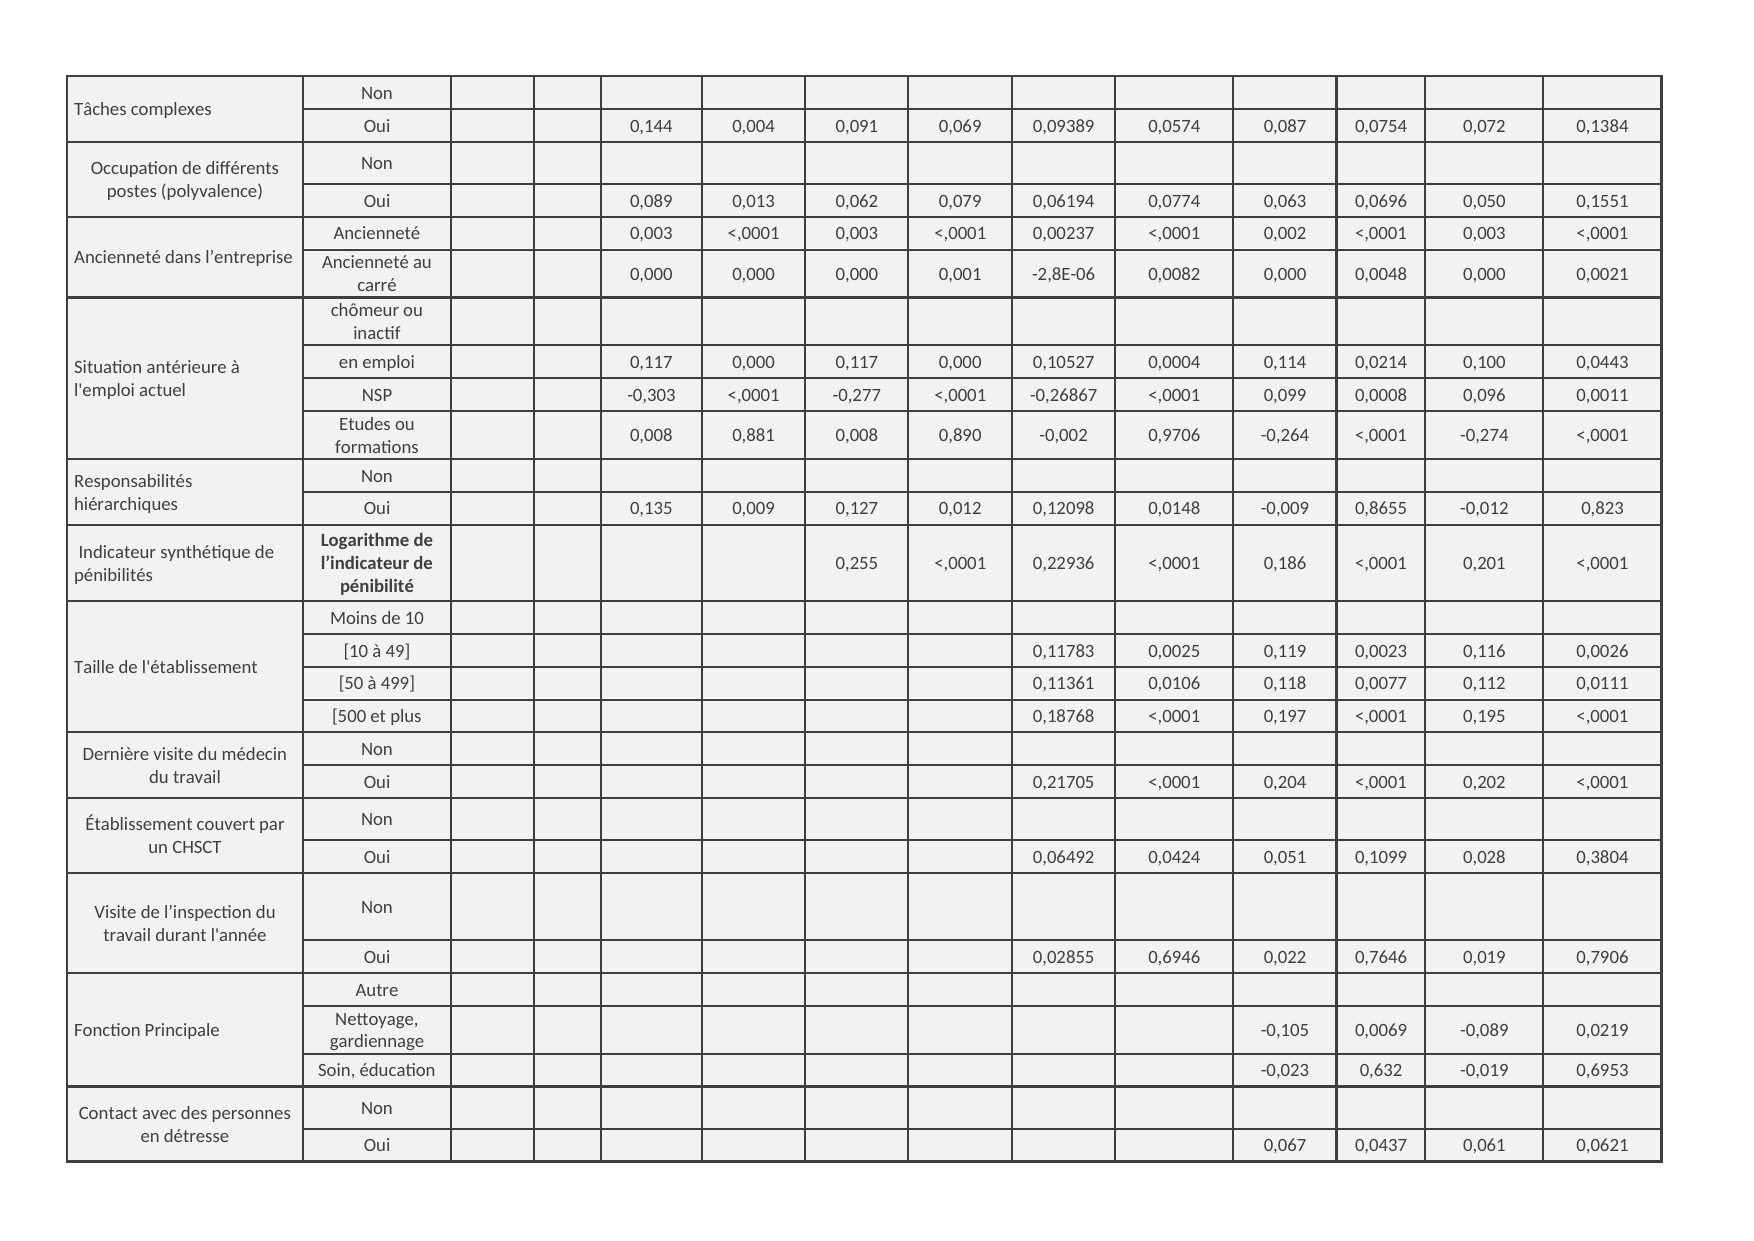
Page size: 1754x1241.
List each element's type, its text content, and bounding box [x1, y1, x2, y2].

table_cell 0,112 [1426, 668, 1542, 698]
table_cell [602, 941, 701, 972]
table_cell [1544, 1088, 1660, 1128]
table_cell [806, 1055, 907, 1085]
table_cell Responsabilités hiérarchiques [68, 460, 302, 523]
table_cell [1013, 799, 1114, 839]
table_cell [703, 974, 804, 1005]
table_cell [535, 143, 600, 183]
table_cell 0,127 [806, 493, 907, 523]
table_cell [1426, 299, 1542, 344]
table_cell [452, 460, 533, 491]
table_cell [452, 799, 533, 839]
table_cell [535, 766, 600, 797]
table_cell 0,12098 [1013, 493, 1114, 523]
table_cell [535, 602, 600, 633]
table_cell [602, 874, 701, 939]
table_cell [1013, 602, 1114, 633]
table_cell <,0001 [1544, 766, 1660, 797]
table_cell [1544, 874, 1660, 939]
table_cell Oui [304, 110, 450, 141]
table_cell [1013, 733, 1114, 764]
table_cell [806, 460, 907, 491]
table_cell -0,264 [1234, 412, 1335, 458]
table_cell 0,202 [1426, 766, 1542, 797]
table_cell 0,0008 [1338, 379, 1424, 410]
table_cell 0,069 [909, 110, 1011, 141]
table_cell 0,0021 [1544, 251, 1660, 296]
table_cell 0,7646 [1338, 941, 1424, 972]
table_cell [535, 110, 600, 141]
table_cell [1013, 1007, 1114, 1053]
table_cell [602, 766, 701, 797]
table_cell [909, 635, 1011, 666]
table_cell [452, 766, 533, 797]
table_cell [602, 701, 701, 731]
table_cell [1234, 799, 1335, 839]
table_cell 0,0082 [1116, 251, 1232, 296]
table_cell [500 et plus [304, 701, 450, 731]
table_cell [806, 841, 907, 872]
table_cell 0,1099 [1338, 841, 1424, 872]
table_cell [909, 1055, 1011, 1085]
table_cell [806, 733, 907, 764]
table_cell -0,089 [1426, 1007, 1542, 1053]
table_cell [602, 974, 701, 1005]
table_cell [535, 635, 600, 666]
table_cell [602, 1007, 701, 1053]
table_cell 0,6953 [1544, 1055, 1660, 1085]
table_cell [806, 1088, 907, 1128]
table_cell [1013, 77, 1114, 108]
table_cell [1116, 1088, 1232, 1128]
table_cell <,0001 [1544, 526, 1660, 600]
table_cell 0,201 [1426, 526, 1542, 600]
table_cell [1234, 143, 1335, 183]
table_cell 0,114 [1234, 346, 1335, 377]
table_cell [535, 493, 600, 523]
table_cell [703, 143, 804, 183]
table_cell 0,0048 [1338, 251, 1424, 296]
table_cell <,0001 [909, 218, 1011, 248]
table_cell [703, 77, 804, 108]
table_cell 0,21705 [1013, 766, 1114, 797]
table_cell [1426, 974, 1542, 1005]
table_cell [909, 77, 1011, 108]
table_cell [806, 668, 907, 698]
table_cell Oui [304, 1130, 450, 1160]
table_cell [1338, 77, 1424, 108]
table_cell -0,105 [1234, 1007, 1335, 1053]
table_cell [452, 602, 533, 633]
table_cell 0,9706 [1116, 412, 1232, 458]
table_cell [806, 799, 907, 839]
table_cell 0,0443 [1544, 346, 1660, 377]
table_cell [452, 143, 533, 183]
table_cell 0,8655 [1338, 493, 1424, 523]
table_cell [1544, 77, 1660, 108]
table_cell [1338, 733, 1424, 764]
table_cell 0,0004 [1116, 346, 1232, 377]
table_cell Moins de 10 [304, 602, 450, 633]
table_cell Établissement couvert par un CHSCT [68, 799, 302, 872]
table_cell [452, 668, 533, 698]
table_cell [1544, 143, 1660, 183]
table_cell [909, 701, 1011, 731]
table_cell [452, 412, 533, 458]
table_cell 0,22936 [1013, 526, 1114, 600]
table_cell Situation antérieure à l'emploi actuel [68, 299, 302, 458]
table_cell [452, 218, 533, 248]
table_cell [535, 251, 600, 296]
table_cell [452, 346, 533, 377]
table_cell [535, 1130, 600, 1160]
table_cell [909, 974, 1011, 1005]
table_cell [1234, 602, 1335, 633]
table_cell 0,000 [909, 346, 1011, 377]
table_cell [535, 733, 600, 764]
table_cell [703, 460, 804, 491]
table_cell [806, 77, 907, 108]
table_cell -0,303 [602, 379, 701, 410]
table_cell Non [304, 1088, 450, 1128]
table_cell 0,0621 [1544, 1130, 1660, 1160]
table_cell [806, 941, 907, 972]
table_cell 0,06492 [1013, 841, 1114, 872]
table_cell [703, 799, 804, 839]
table_cell [1013, 1055, 1114, 1085]
table_cell 0,7906 [1544, 941, 1660, 972]
table_cell [1426, 733, 1542, 764]
table_cell 0,050 [1426, 185, 1542, 216]
table_cell <,0001 [1116, 701, 1232, 731]
table_cell [909, 799, 1011, 839]
table_cell Tâches complexes [68, 77, 302, 141]
table_cell [909, 143, 1011, 183]
table_cell 0,11783 [1013, 635, 1114, 666]
table_cell Taille de l'établissement [68, 602, 302, 731]
table_cell 0,000 [1426, 251, 1542, 296]
table_cell 0,117 [806, 346, 907, 377]
table_cell 0,008 [806, 412, 907, 458]
table_cell 0,051 [1234, 841, 1335, 872]
table_cell [703, 1088, 804, 1128]
table_cell [1116, 1130, 1232, 1160]
table_cell Ancienneté [304, 218, 450, 248]
table_cell [602, 526, 701, 600]
table_cell [1544, 799, 1660, 839]
table_cell -0,023 [1234, 1055, 1335, 1085]
table_cell 0,197 [1234, 701, 1335, 731]
table_cell [703, 1130, 804, 1160]
table_cell [602, 799, 701, 839]
table_cell <,0001 [1338, 766, 1424, 797]
table_cell <,0001 [1116, 526, 1232, 600]
table_cell <,0001 [1116, 379, 1232, 410]
table_cell 0,002 [1234, 218, 1335, 248]
table_cell 0,144 [602, 110, 701, 141]
table_cell [703, 299, 804, 344]
table_cell 0,072 [1426, 110, 1542, 141]
table_cell [535, 299, 600, 344]
table_cell [703, 701, 804, 731]
table_cell [535, 379, 600, 410]
table_cell 0,003 [806, 218, 907, 248]
table_cell [535, 526, 600, 600]
table_cell <,0001 [909, 379, 1011, 410]
table_cell [1116, 143, 1232, 183]
table_cell [909, 1088, 1011, 1128]
table_cell [1426, 602, 1542, 633]
table_cell [1544, 299, 1660, 344]
table_cell 0,0106 [1116, 668, 1232, 698]
table_cell Non [304, 733, 450, 764]
table_cell Non [304, 799, 450, 839]
table_cell [1116, 799, 1232, 839]
table_cell [535, 1007, 600, 1053]
table_cell 0,028 [1426, 841, 1542, 872]
table_cell -0,019 [1426, 1055, 1542, 1085]
table_cell 0,067 [1234, 1130, 1335, 1160]
table_cell [1338, 974, 1424, 1005]
table_cell 0,0148 [1116, 493, 1232, 523]
table_cell 0,118 [1234, 668, 1335, 698]
table_cell [806, 143, 907, 183]
table_cell [1116, 460, 1232, 491]
table_cell 0,195 [1426, 701, 1542, 731]
table_cell 0,02855 [1013, 941, 1114, 972]
table_cell [1116, 874, 1232, 939]
table_cell [602, 602, 701, 633]
table_cell [602, 460, 701, 491]
table_cell -0,277 [806, 379, 907, 410]
table_cell [602, 668, 701, 698]
table_cell 0,0077 [1338, 668, 1424, 698]
table_cell [602, 143, 701, 183]
table_cell 0,062 [806, 185, 907, 216]
table_cell [535, 1055, 600, 1085]
table_cell [452, 701, 533, 731]
table_cell 0,0214 [1338, 346, 1424, 377]
table_cell [1116, 77, 1232, 108]
table_cell 0,0011 [1544, 379, 1660, 410]
table_cell 0,061 [1426, 1130, 1542, 1160]
table_cell Logarithme de l’indicateur de pénibilité [304, 526, 450, 600]
table_cell 0,022 [1234, 941, 1335, 972]
table_cell [602, 635, 701, 666]
table_cell [703, 602, 804, 633]
table_cell [806, 299, 907, 344]
table_cell [909, 733, 1011, 764]
table_cell [535, 185, 600, 216]
table_cell [1013, 460, 1114, 491]
table_cell 0,116 [1426, 635, 1542, 666]
table_cell 0,091 [806, 110, 907, 141]
table_cell Autre [304, 974, 450, 1005]
table_cell <,0001 [1116, 218, 1232, 248]
table_cell [452, 526, 533, 600]
table_cell 0,0069 [1338, 1007, 1424, 1053]
table_cell [1426, 460, 1542, 491]
table_cell [909, 1007, 1011, 1053]
table_cell Etudes ou formations [304, 412, 450, 458]
table_cell 0,632 [1338, 1055, 1424, 1085]
table_cell [1426, 1088, 1542, 1128]
table_cell [909, 602, 1011, 633]
table_cell 0,3804 [1544, 841, 1660, 872]
table_cell Non [304, 77, 450, 108]
table_cell 0,004 [703, 110, 804, 141]
table_cell [452, 941, 533, 972]
table_cell [1338, 799, 1424, 839]
table_cell 0,001 [909, 251, 1011, 296]
table_cell 0,087 [1234, 110, 1335, 141]
table_cell 0,0424 [1116, 841, 1232, 872]
table_cell 0,890 [909, 412, 1011, 458]
table_cell [1544, 974, 1660, 1005]
table_cell [806, 766, 907, 797]
table_cell [703, 1055, 804, 1085]
table_cell [452, 841, 533, 872]
table_cell Non [304, 143, 450, 183]
table_cell Oui [304, 766, 450, 797]
table_cell 0,019 [1426, 941, 1542, 972]
table_cell [703, 874, 804, 939]
table_cell [1013, 1130, 1114, 1160]
table_cell [535, 799, 600, 839]
table_cell Oui [304, 841, 450, 872]
table_cell Oui [304, 941, 450, 972]
table_cell [1116, 1055, 1232, 1085]
table_cell <,0001 [703, 218, 804, 248]
table_cell [535, 841, 600, 872]
table_cell 0,009 [703, 493, 804, 523]
table_cell 0,1384 [1544, 110, 1660, 141]
table_cell [452, 733, 533, 764]
table_cell [1116, 974, 1232, 1005]
table_cell <,0001 [909, 526, 1011, 600]
table_cell [703, 526, 804, 600]
table_cell [909, 941, 1011, 972]
table_cell [452, 251, 533, 296]
table_cell [1234, 733, 1335, 764]
table_cell 0,1551 [1544, 185, 1660, 216]
table_cell [1116, 602, 1232, 633]
table_cell 0,008 [602, 412, 701, 458]
table_cell 0,000 [703, 251, 804, 296]
table_cell NSP [304, 379, 450, 410]
table_cell <,0001 [1544, 701, 1660, 731]
table_cell [1013, 874, 1114, 939]
table_cell [452, 493, 533, 523]
table_cell [703, 635, 804, 666]
table_cell 0,06194 [1013, 185, 1114, 216]
table_cell <,0001 [1544, 412, 1660, 458]
table_cell 0,881 [703, 412, 804, 458]
table_cell [1338, 460, 1424, 491]
table_cell [452, 1088, 533, 1128]
table_cell [1116, 1007, 1232, 1053]
table_cell en emploi [304, 346, 450, 377]
table_cell [535, 874, 600, 939]
table_cell [1544, 460, 1660, 491]
table_cell Ancienneté dans l’entreprise [68, 218, 302, 296]
table_cell 0,0774 [1116, 185, 1232, 216]
table_cell [1234, 77, 1335, 108]
table_cell [806, 635, 907, 666]
table_cell <,0001 [703, 379, 804, 410]
table_cell <,0001 [1116, 766, 1232, 797]
table_cell Non [304, 460, 450, 491]
table_cell [452, 874, 533, 939]
table_cell [535, 346, 600, 377]
table_cell 0,013 [703, 185, 804, 216]
table_cell Soin, éducation [304, 1055, 450, 1085]
table_cell 0,079 [909, 185, 1011, 216]
table_cell -0,012 [1426, 493, 1542, 523]
table_cell -0,274 [1426, 412, 1542, 458]
table_cell 0,003 [602, 218, 701, 248]
table_cell [1234, 1088, 1335, 1128]
table_cell [602, 77, 701, 108]
table_cell [535, 668, 600, 698]
table_cell chômeur ou inactif [304, 299, 450, 344]
table_cell 0,100 [1426, 346, 1542, 377]
table_cell 0,0023 [1338, 635, 1424, 666]
table_cell 0,000 [806, 251, 907, 296]
table_cell [909, 874, 1011, 939]
table_cell [703, 766, 804, 797]
table_cell [806, 1007, 907, 1053]
table_cell [1338, 299, 1424, 344]
table_cell <,0001 [1544, 218, 1660, 248]
table_cell 0,0574 [1116, 110, 1232, 141]
table_cell -0,009 [1234, 493, 1335, 523]
table_cell [535, 701, 600, 731]
table_cell [703, 733, 804, 764]
table_cell [535, 460, 600, 491]
table_cell <,0001 [1338, 701, 1424, 731]
table_cell [1013, 974, 1114, 1005]
table_cell [452, 379, 533, 410]
table_cell [535, 1088, 600, 1128]
table_cell 0,0026 [1544, 635, 1660, 666]
table_cell 0,186 [1234, 526, 1335, 600]
table_cell Oui [304, 493, 450, 523]
table_cell [1013, 299, 1114, 344]
table_cell 0,119 [1234, 635, 1335, 666]
table_cell [909, 460, 1011, 491]
table_cell [806, 701, 907, 731]
table_cell [452, 110, 533, 141]
table_cell [535, 974, 600, 1005]
table_cell [452, 635, 533, 666]
table_cell [452, 1055, 533, 1085]
table_cell Visite de l’inspection du travail durant l'année [68, 874, 302, 972]
table_cell 0,09389 [1013, 110, 1114, 141]
table_cell [1234, 974, 1335, 1005]
table_cell [1234, 460, 1335, 491]
table_cell 0,18768 [1013, 701, 1114, 731]
table_cell [1338, 602, 1424, 633]
table_cell [1544, 602, 1660, 633]
table_cell Fonction Principale [68, 974, 302, 1085]
table_cell 0,063 [1234, 185, 1335, 216]
table_cell [909, 299, 1011, 344]
table_cell Ancienneté au carré [304, 251, 450, 296]
table_cell [602, 299, 701, 344]
table_cell Occupation de différents postes (polyvalence) [68, 143, 302, 216]
table_cell [1116, 299, 1232, 344]
table_cell 0,117 [602, 346, 701, 377]
table_cell [1234, 874, 1335, 939]
table_cell <,0001 [1338, 218, 1424, 248]
table_cell 0,003 [1426, 218, 1542, 248]
table_cell 0,089 [602, 185, 701, 216]
table_cell [1426, 874, 1542, 939]
table_cell 0,0111 [1544, 668, 1660, 698]
table_cell [1426, 799, 1542, 839]
table_cell 0,0437 [1338, 1130, 1424, 1160]
table_cell 0,823 [1544, 493, 1660, 523]
table_cell [1338, 1088, 1424, 1128]
table_cell 0,204 [1234, 766, 1335, 797]
table_cell Contact avec des personnes en détresse [68, 1088, 302, 1160]
table_cell [703, 841, 804, 872]
table_cell [1338, 143, 1424, 183]
table_cell [1544, 733, 1660, 764]
table_cell [535, 77, 600, 108]
table_cell [602, 1055, 701, 1085]
table_cell 0,0754 [1338, 110, 1424, 141]
table_cell [535, 412, 600, 458]
table_cell <,0001 [1338, 412, 1424, 458]
table_cell Dernière visite du médecin du travail [68, 733, 302, 797]
table_cell [806, 602, 907, 633]
table_cell [703, 668, 804, 698]
table_cell [535, 218, 600, 248]
table_cell [602, 841, 701, 872]
table_cell [1426, 143, 1542, 183]
table_cell [452, 1007, 533, 1053]
table_cell 0,000 [1234, 251, 1335, 296]
table_cell 0,0696 [1338, 185, 1424, 216]
table_cell 0,099 [1234, 379, 1335, 410]
table_cell [602, 1088, 701, 1128]
table_cell [909, 668, 1011, 698]
table_cell -0,002 [1013, 412, 1114, 458]
table_cell [602, 1130, 701, 1160]
table_cell Non [304, 874, 450, 939]
table_cell [909, 841, 1011, 872]
table_cell [1426, 77, 1542, 108]
table_cell [1116, 733, 1232, 764]
table_cell 0,00237 [1013, 218, 1114, 248]
table_cell [535, 941, 600, 972]
table_cell 0,6946 [1116, 941, 1232, 972]
table_cell 0,0025 [1116, 635, 1232, 666]
table_cell -2,8E-06 [1013, 251, 1114, 296]
table_cell Indicateur synthétique de pénibilités [68, 526, 302, 600]
table_cell [452, 185, 533, 216]
table_cell <,0001 [1338, 526, 1424, 600]
table_cell [1338, 874, 1424, 939]
table_cell [1013, 143, 1114, 183]
table_cell [806, 974, 907, 1005]
table_cell -0,26867 [1013, 379, 1114, 410]
table_cell [452, 299, 533, 344]
table_cell 0,000 [703, 346, 804, 377]
table_cell 0,012 [909, 493, 1011, 523]
table_cell [909, 766, 1011, 797]
table_cell 0,096 [1426, 379, 1542, 410]
table_cell 0,10527 [1013, 346, 1114, 377]
table_cell [452, 77, 533, 108]
table_cell [806, 1130, 907, 1160]
table_cell Nettoyage, gardiennage [304, 1007, 450, 1053]
table_cell [452, 1130, 533, 1160]
table_cell 0,135 [602, 493, 701, 523]
table_cell [602, 733, 701, 764]
table_cell Oui [304, 185, 450, 216]
table_cell [50 à 499] [304, 668, 450, 698]
table_cell 0,0219 [1544, 1007, 1660, 1053]
table_cell [806, 874, 907, 939]
table_cell 0,11361 [1013, 668, 1114, 698]
table_cell 0,000 [602, 251, 701, 296]
table_cell 0,255 [806, 526, 907, 600]
table_cell [452, 974, 533, 1005]
table_cell [1013, 1088, 1114, 1128]
table_cell [703, 941, 804, 972]
table_cell [10 à 49] [304, 635, 450, 666]
table_cell [703, 1007, 804, 1053]
table_cell [909, 1130, 1011, 1160]
table_cell [1234, 299, 1335, 344]
